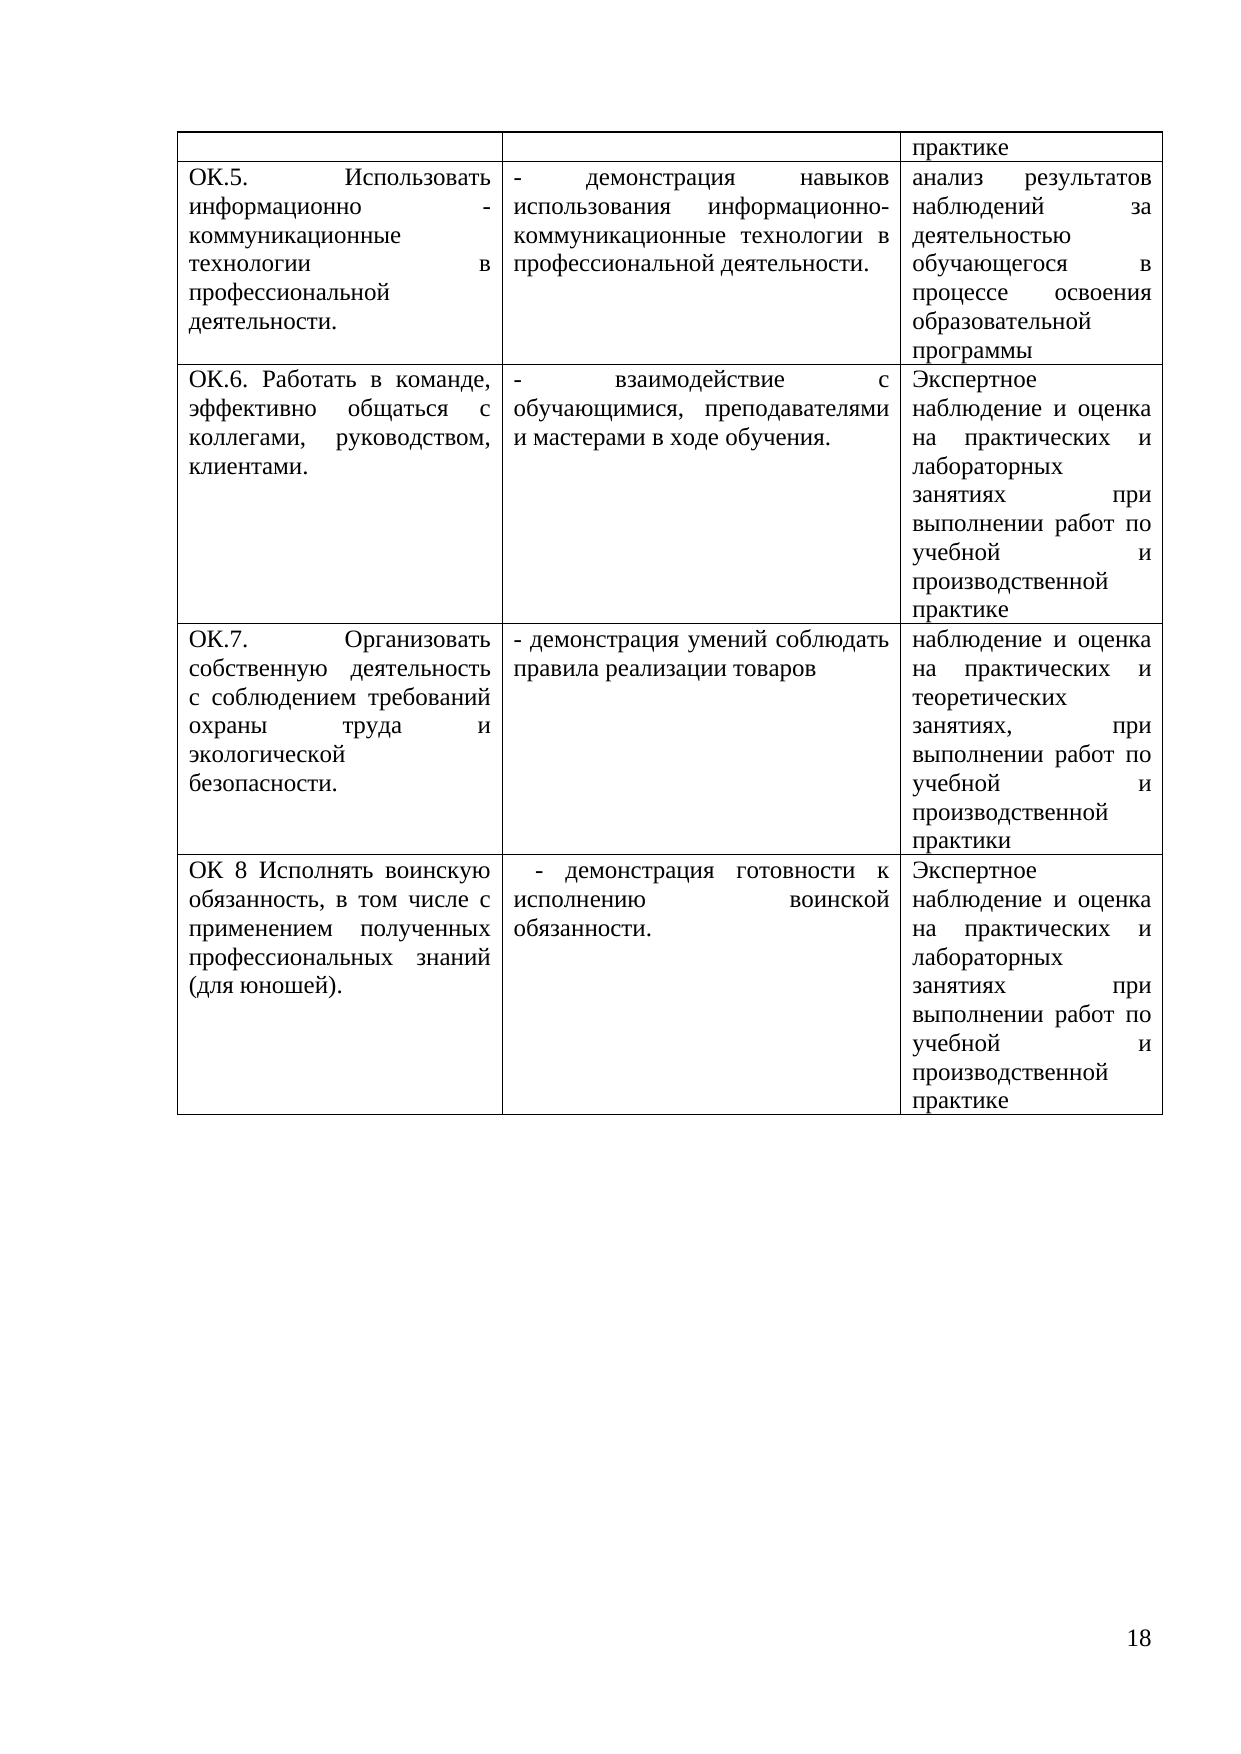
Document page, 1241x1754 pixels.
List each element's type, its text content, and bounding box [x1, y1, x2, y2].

table_cell - демонстрация навыков использования информационно-коммуникационные технологии в профессиональной деятельности. [503, 162, 900, 363]
table_cell Экспертное наблюдение и оценка на практических и лабораторных занятиях при выполнении работ по учебной и производственной практике [901, 365, 1162, 623]
table_cell - взаимодействие с обучающимися, преподавателями и мастерами в ходе обучения. [503, 365, 900, 623]
table_cell ОК 8 Исполнять воинскую обязанность, в том числе с применением полученных профессиональных знаний (для юношей). [178, 855, 502, 1114]
table_cell ОК.5. Использовать информационно - коммуникационные технологии в профессиональной деятельности. [178, 162, 502, 363]
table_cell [503, 133, 900, 161]
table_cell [901, 133, 1162, 161]
table_cell ОК.7. Организовать собственную деятельность с соблюдением требований охраны труда и экологической безопасности. [178, 624, 502, 854]
table_cell - демонстрация готовности к исполнению воинской обязанности. [503, 855, 900, 1114]
table_cell наблюдение и оценка на практических и теоретических занятиях, при выполнении работ по учебной и производственной практики [901, 624, 1162, 854]
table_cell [178, 133, 502, 161]
table_cell Экспертное наблюдение и оценка на практических и лабораторных занятиях при выполнении работ по учебной и производственной практике [901, 855, 1162, 1114]
table_cell анализ результатов наблюдений за деятельностью обучающегося в процессе освоения образовательной программы [901, 162, 1162, 363]
table_cell - демонстрация умений соблюдать правила реализации товаров [503, 624, 900, 854]
table_cell ОК.6. Работать в команде, эффективно общаться с коллегами, руководством, клиентами. [178, 365, 502, 623]
